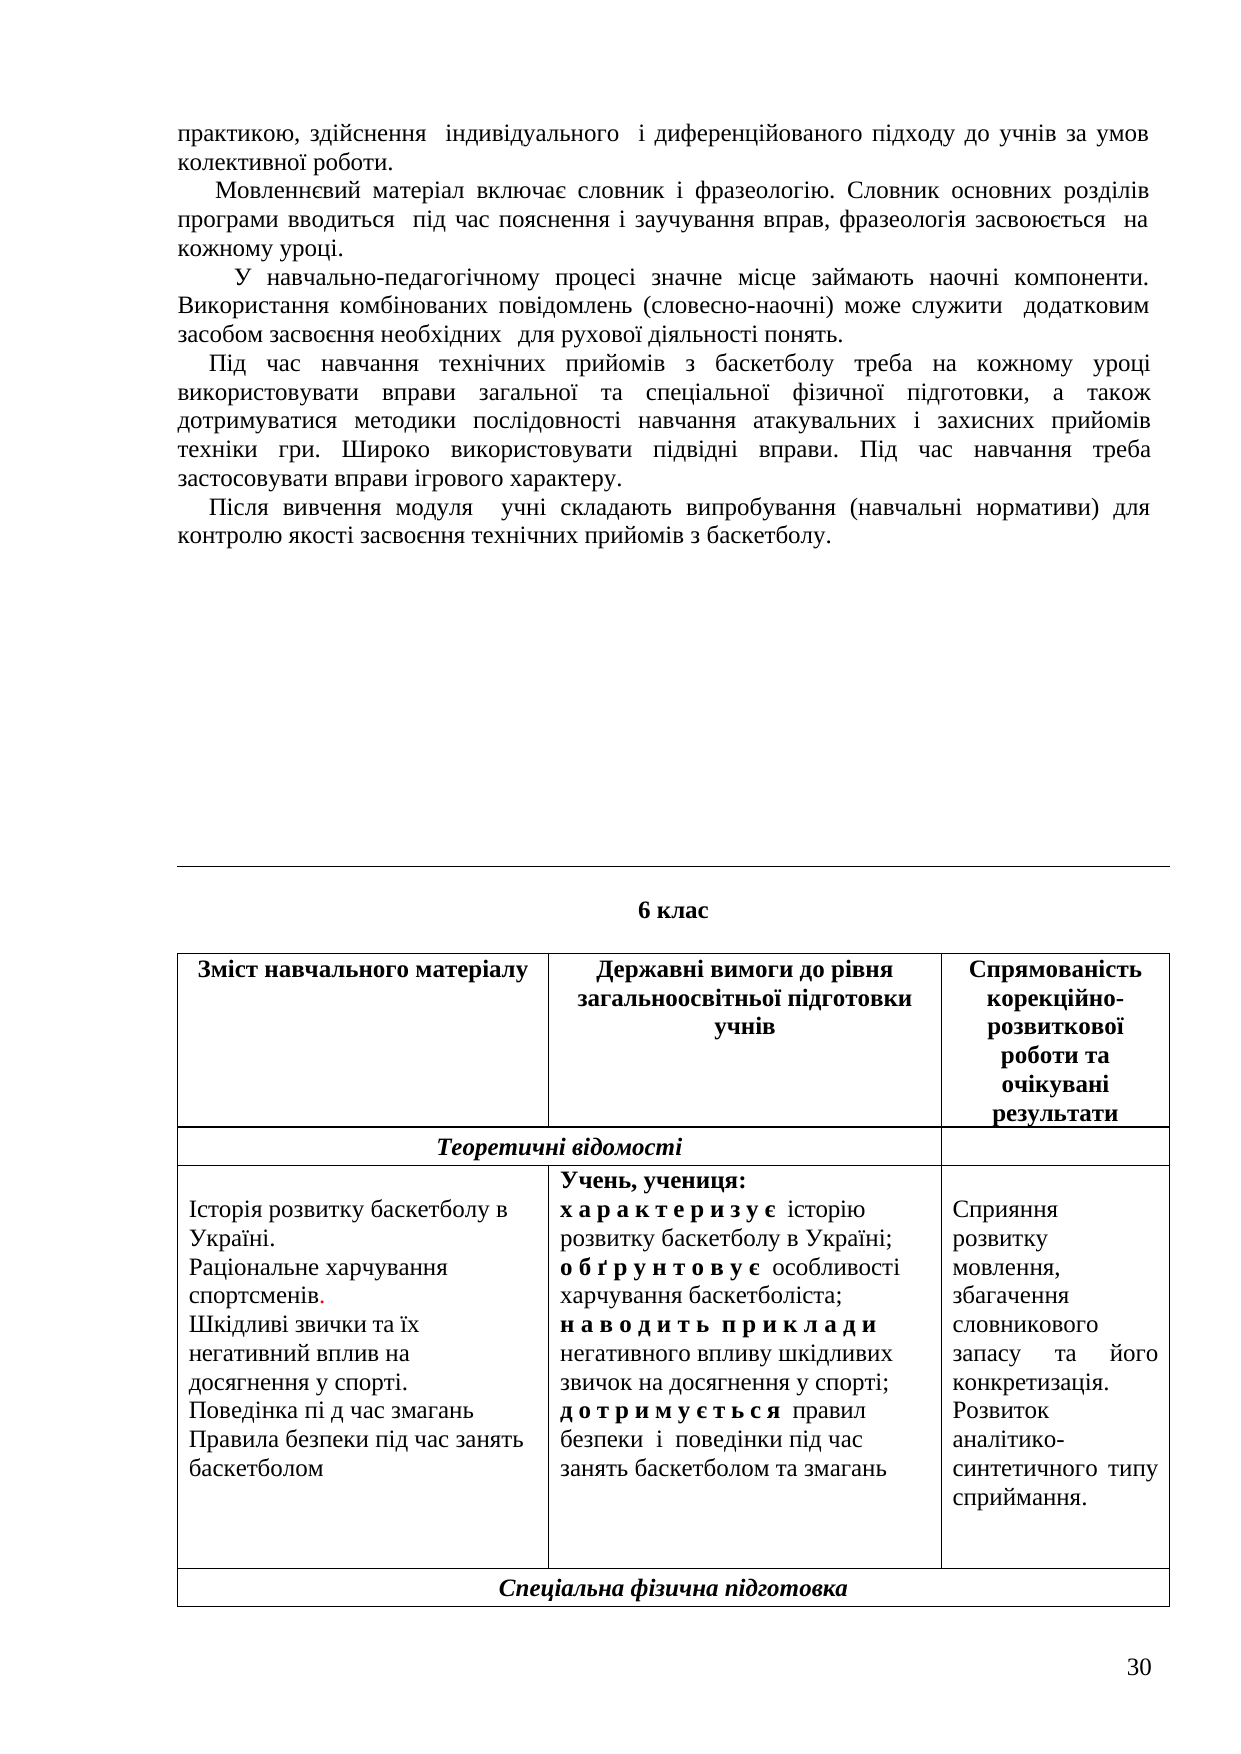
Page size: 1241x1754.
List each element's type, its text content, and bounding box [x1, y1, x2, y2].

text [177, 118, 1150, 176]
table_cell Державні вимоги до рівня загальноосвітньої підготовки учнів [549, 954, 941, 1126]
table_cell Зміст навчального матеріалу [178, 954, 548, 1126]
table_cell [942, 1128, 1169, 1164]
table_header 6 клас [177, 867, 1169, 953]
text Мовленнєвий матеріал включає словник і фразеологію. Словник основних розділів програми вводиться під час пояснення і заучування вправ, фразеологія засвоюється на кожному уроці. [177, 176, 1150, 262]
table_cell Теоретичні відомості [178, 1128, 941, 1164]
table_cell Спеціальна фізична підготовка [178, 1569, 1169, 1606]
text У навчально-педагогічному процесі значне місце займають наочні компоненти. Використання комбінованих повідомлень (словесно-наочні) може служити додатковим засобом засвоєння необхідних для рухової діяльності понять. [177, 262, 1150, 348]
table_cell Історія розвитку баскетболу в Україні. Раціональне харчування спортсменів. Шкідливі звички та їх негативний вплив на досягнення у спорті. Поведінка пі д час змагань Правила безпеки під час занять баскетболом [178, 1166, 548, 1568]
text Після вивчення модуля учні складають випробування (навчальні нормативи) для контролю якості засвоєння технічних прийомів з баскетболу. [177, 492, 1152, 549]
text Під час навчання технічних прийомів з баскетболу треба на кожному уроці використовувати вправи загальної та спеціальної фізичної підготовки, а також дотримуватися методики послідовності навчання атакувальних і захисних прийомів техніки гри. Широко використовувати підвідні вправи. Під час навчання треба застосовувати вправи ігрового характеру. [177, 348, 1152, 492]
table_cell Спрямованість корекційно-розвиткової роботи та очікувані результати [942, 954, 1169, 1126]
table_cell Учень, учениця: х а р а к т е р и з у є історію розвитку баскетболу в Україні; о б ґ р у н т о в у є особливості харчування баскетболіста; н а в о д и т ь п р и к л а д и негативного впливу шкідливих звичок на досягнення у спорті; д о т р и м у є т ь с я правил безпеки і поведінки під час занять баскетболом та змагань [549, 1166, 941, 1568]
table_cell Сприяння розвитку мовлення, збагачення словникового запасу та його конкретизація. Розвиток аналітико-синтетичного типу сприймання. [942, 1166, 1169, 1568]
